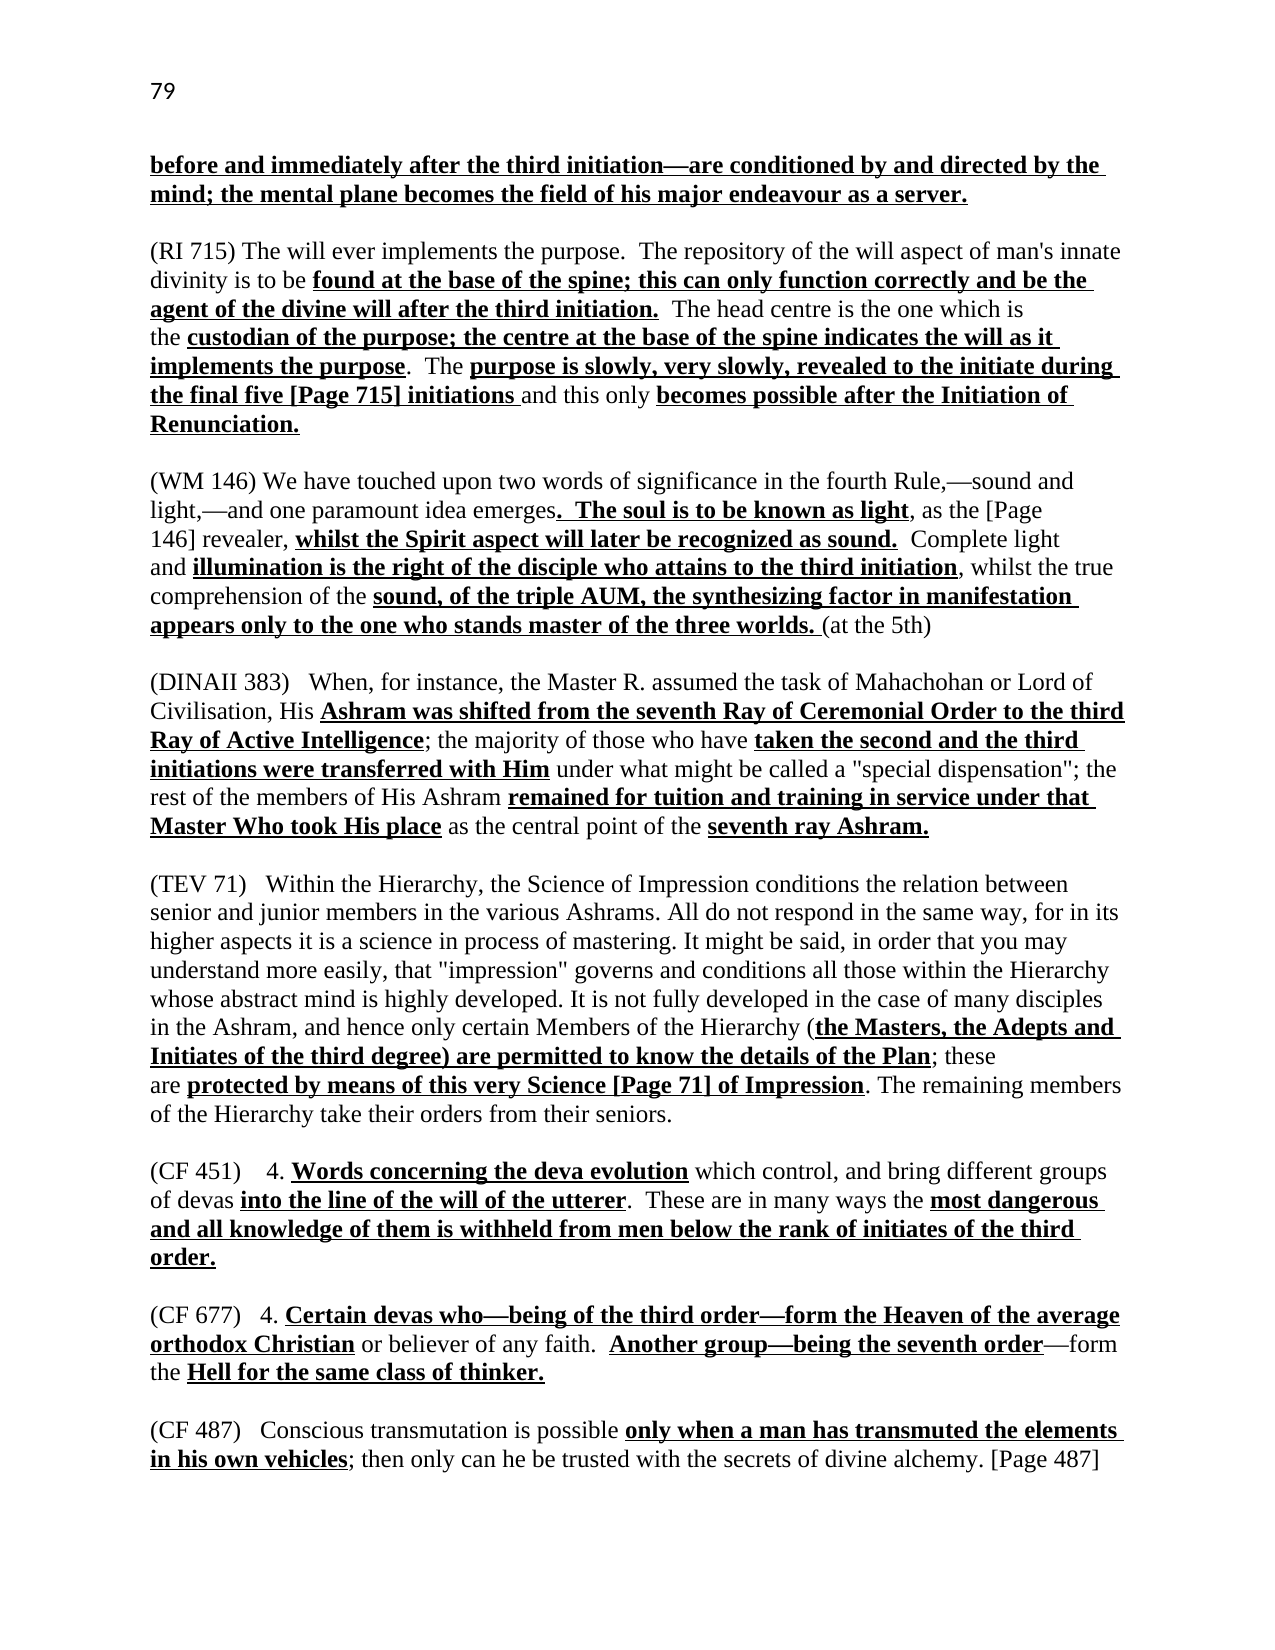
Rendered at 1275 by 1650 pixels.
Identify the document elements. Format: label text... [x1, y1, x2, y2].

text (DINAII 383) When, for instance, the Master R. assumed the task of Mahachohan or Lord of Civilisation, His Ashram was shifted from the seventh Ray of Ceremonial Order to the third Ray of Active Intelligence; the majority of those who have taken the second and the third initiations were transferred with Him under what might be called a "special dispensation"; the rest of the members of His Ashram remained for tuition and training in service under that Master Who took His place as the central point of the seventh ray Ashram. [150, 667, 1125, 840]
text (TEV 71) Within the Hierarchy, the Science of Impression conditions the relation between senior and junior members in the various Ashrams. All do not respond in the same way, for in its higher aspects it is a science in process of mastering. It might be said, in order that you may understand more easily, that "impression" governs and conditions all those within the Hierarchy whose abstract mind is highly developed. It is not fully developed in the case of many disciples in the Ashram, and hence only certain Members of the Hierarchy (the Masters, the Adepts and Initiates of the third degree) are permitted to know the details of the Plan; these are protected by means of this very Science [Page 71] of Impression. The remaining members of the Hierarchy take their orders from their seniors. [150, 869, 1125, 1127]
text (RI 715) The will ever implements the purpose. The repository of the will aspect of man's innate divinity is to be found at the base of the spine; this can only function correctly and be the agent of the divine will after the third initiation. The head centre is the one which is the custodian of the purpose; the centre at the base of the spine indicates the will as it implements the purpose. The purpose is slowly, very slowly, revealed to the initiate during the final five [Page 715] initiations and this only becomes possible after the Initiation of Renunciation. [150, 236, 1125, 437]
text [150, 1415, 1125, 1472]
text (CF 677) 4. Certain devas who—being of the third order—form the Heaven of the average orthodox Christian or believer of any faith. Another group—being the seventh order—form the Hell for the same class of thinker. [150, 1300, 1125, 1386]
text (WM 146) We have touched upon two words of significance in the fourth Rule,—sound and light,—and one paramount idea emerges. The soul is to be known as light, as the [Page 146] revealer, whilst the Spirit aspect will later be recognized as sound. Complete light and illumination is the right of the disciple who attains to the third initiation, whilst the true comprehension of the sound, of the triple AUM, the synthesizing factor in manifestation appears only to the one who stands master of the three worlds. (at the 5th) [150, 466, 1125, 639]
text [150, 150, 1125, 207]
text (CF 451) 4. Words concerning the deva evolution which control, and bring different groups of devas into the line of the will of the utterer. These are in many ways the most dangerous and all knowledge of them is withheld from men below the rank of initiates of the third order. [150, 1156, 1125, 1271]
